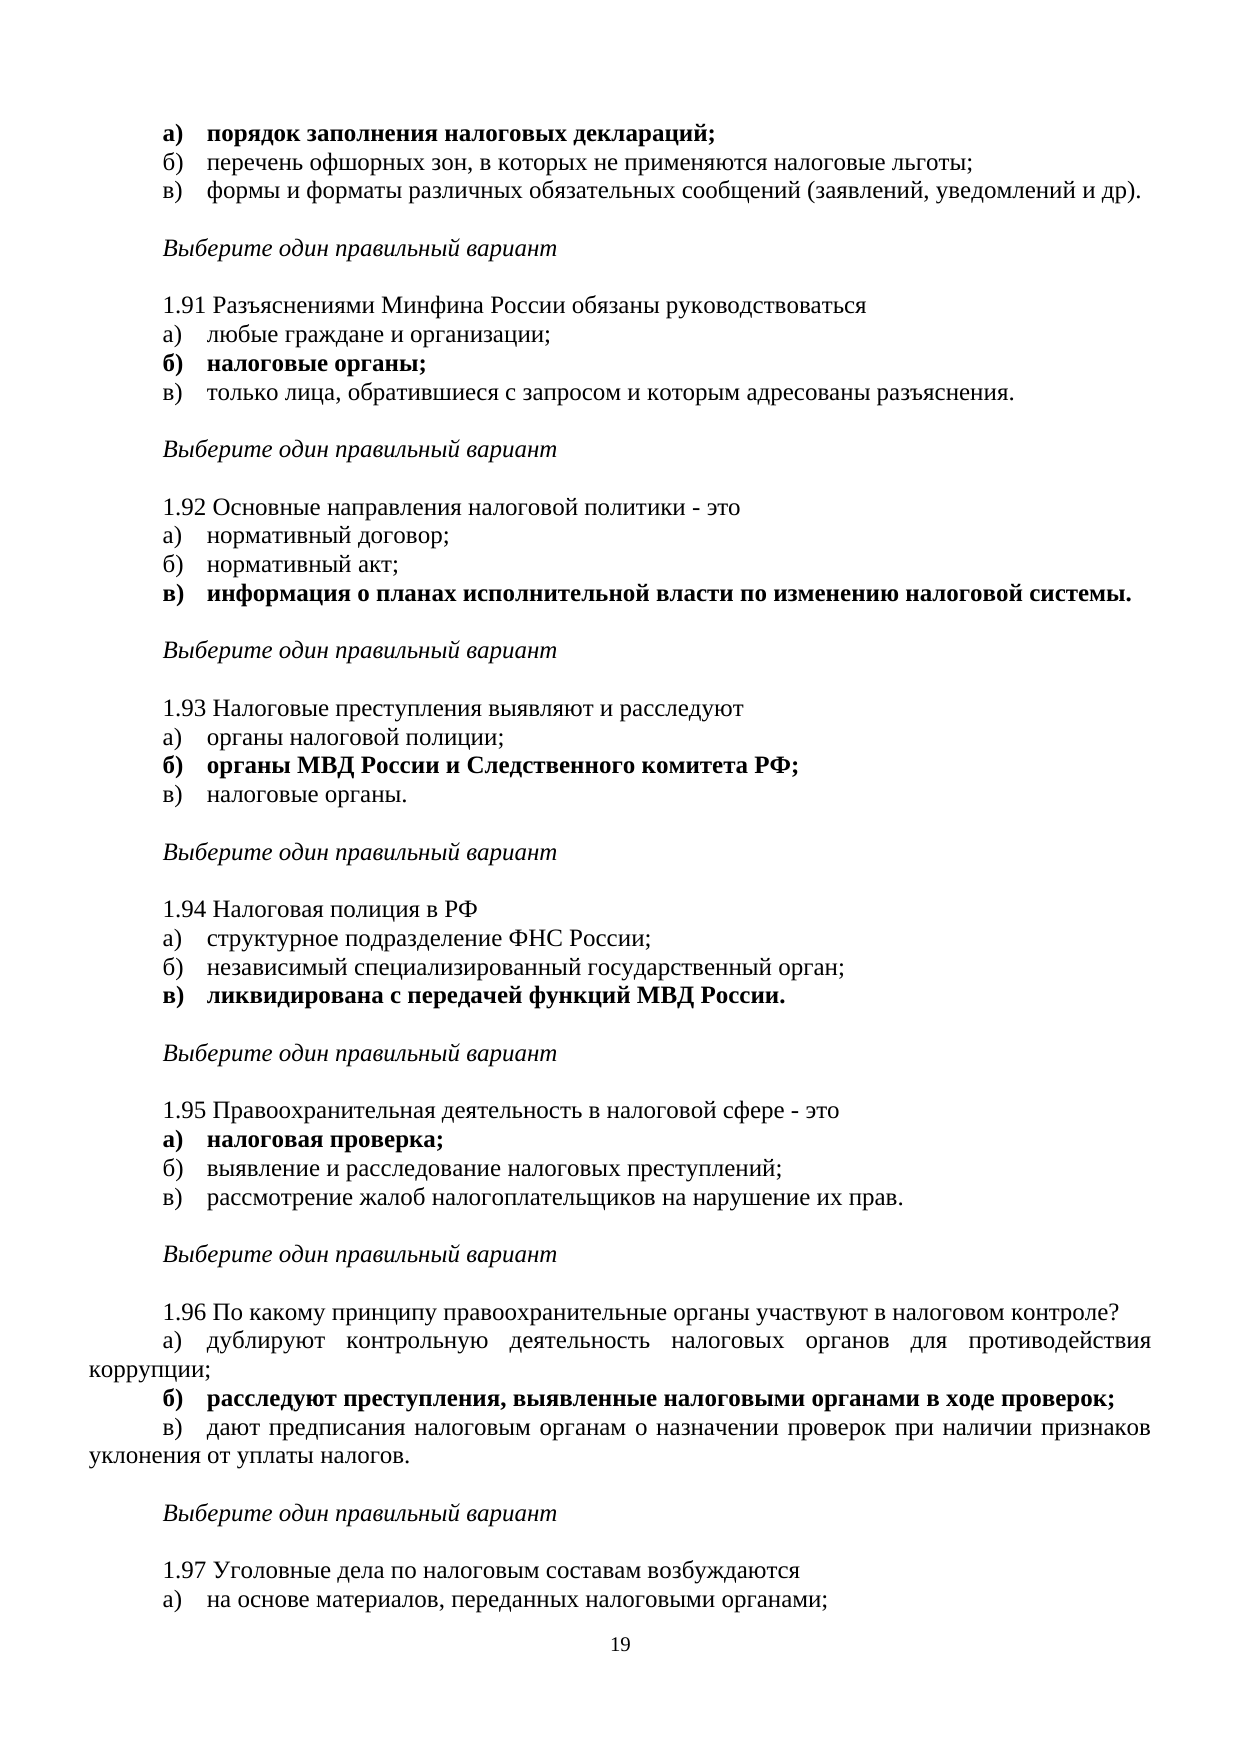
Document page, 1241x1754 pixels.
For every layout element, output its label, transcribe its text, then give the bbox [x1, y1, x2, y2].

list нормативный акт; [88, 549, 1152, 578]
list информация о планах исполнительной власти по изменению налоговой системы. [88, 578, 1152, 607]
text 1.93 Налоговые преступления выявляют и расследуют [88, 693, 1152, 722]
text 1.92 Основные направления налоговой политики - это [88, 492, 1152, 521]
list структурное подразделение ФНС России; [88, 923, 1152, 952]
list нормативный договор; [88, 521, 1152, 549]
list дают предписания налоговым органам о назначении проверок при наличии признаков уклонения от уплаты налогов. [88, 1412, 1152, 1469]
text 1.95 Правоохранительная деятельность в налоговой сфере - это [88, 1096, 1152, 1124]
list любые граждане и организации; [88, 319, 1152, 348]
text 1.96 По какому принципу правоохранительные органы участвуют в налоговом контроле? [88, 1297, 1152, 1326]
text Выберите один правильный вариант [88, 1239, 1152, 1268]
list независимый специализированный государственный орган; [88, 952, 1152, 981]
list перечень офшорных зон, в которых не применяются налоговые льготы; [88, 147, 1152, 176]
list налоговые органы; [88, 348, 1152, 377]
text 1.94 Налоговая полиция в РФ [88, 894, 1152, 923]
list только лица, обратившиеся с запросом и которым адресованы разъяснения. [88, 377, 1152, 406]
list налоговая проверка; [88, 1124, 1152, 1153]
list органы налоговой полиции; [88, 722, 1152, 751]
text Выберите один правильный вариант [88, 434, 1152, 463]
text Выберите один правильный вариант [88, 1498, 1152, 1527]
list рассмотрение жалоб налогоплательщиков на нарушение их прав. [88, 1182, 1152, 1211]
list формы и форматы различных обязательных сообщений (заявлений, уведомлений и др). [88, 176, 1152, 204]
text Выберите один правильный вариант [88, 837, 1152, 866]
list на основе материалов, переданных налоговыми органами; [88, 1584, 1152, 1613]
list порядок заполнения налоговых деклараций; [88, 118, 1152, 147]
list расследуют преступления, выявленные налоговыми органами в ходе проверок; [88, 1383, 1152, 1412]
text Выберите один правильный вариант [88, 233, 1152, 262]
text 1.91 Разъяснениями Минфина России обязаны руководствоваться [88, 291, 1152, 319]
list органы МВД России и Следственного комитета РФ; [88, 751, 1152, 779]
text Выберите один правильный вариант [88, 636, 1152, 664]
list дублируют контрольную деятельность налоговых органов для противодействия коррупции; [88, 1326, 1152, 1383]
text 1.97 Уголовные дела по налоговым составам возбуждаются [88, 1556, 1152, 1584]
list ликвидирована с передачей функций МВД России. [88, 981, 1152, 1009]
text Выберите один правильный вариант [88, 1038, 1152, 1067]
list выявление и расследование налоговых преступлений; [88, 1153, 1152, 1182]
list налоговые органы. [88, 779, 1152, 808]
